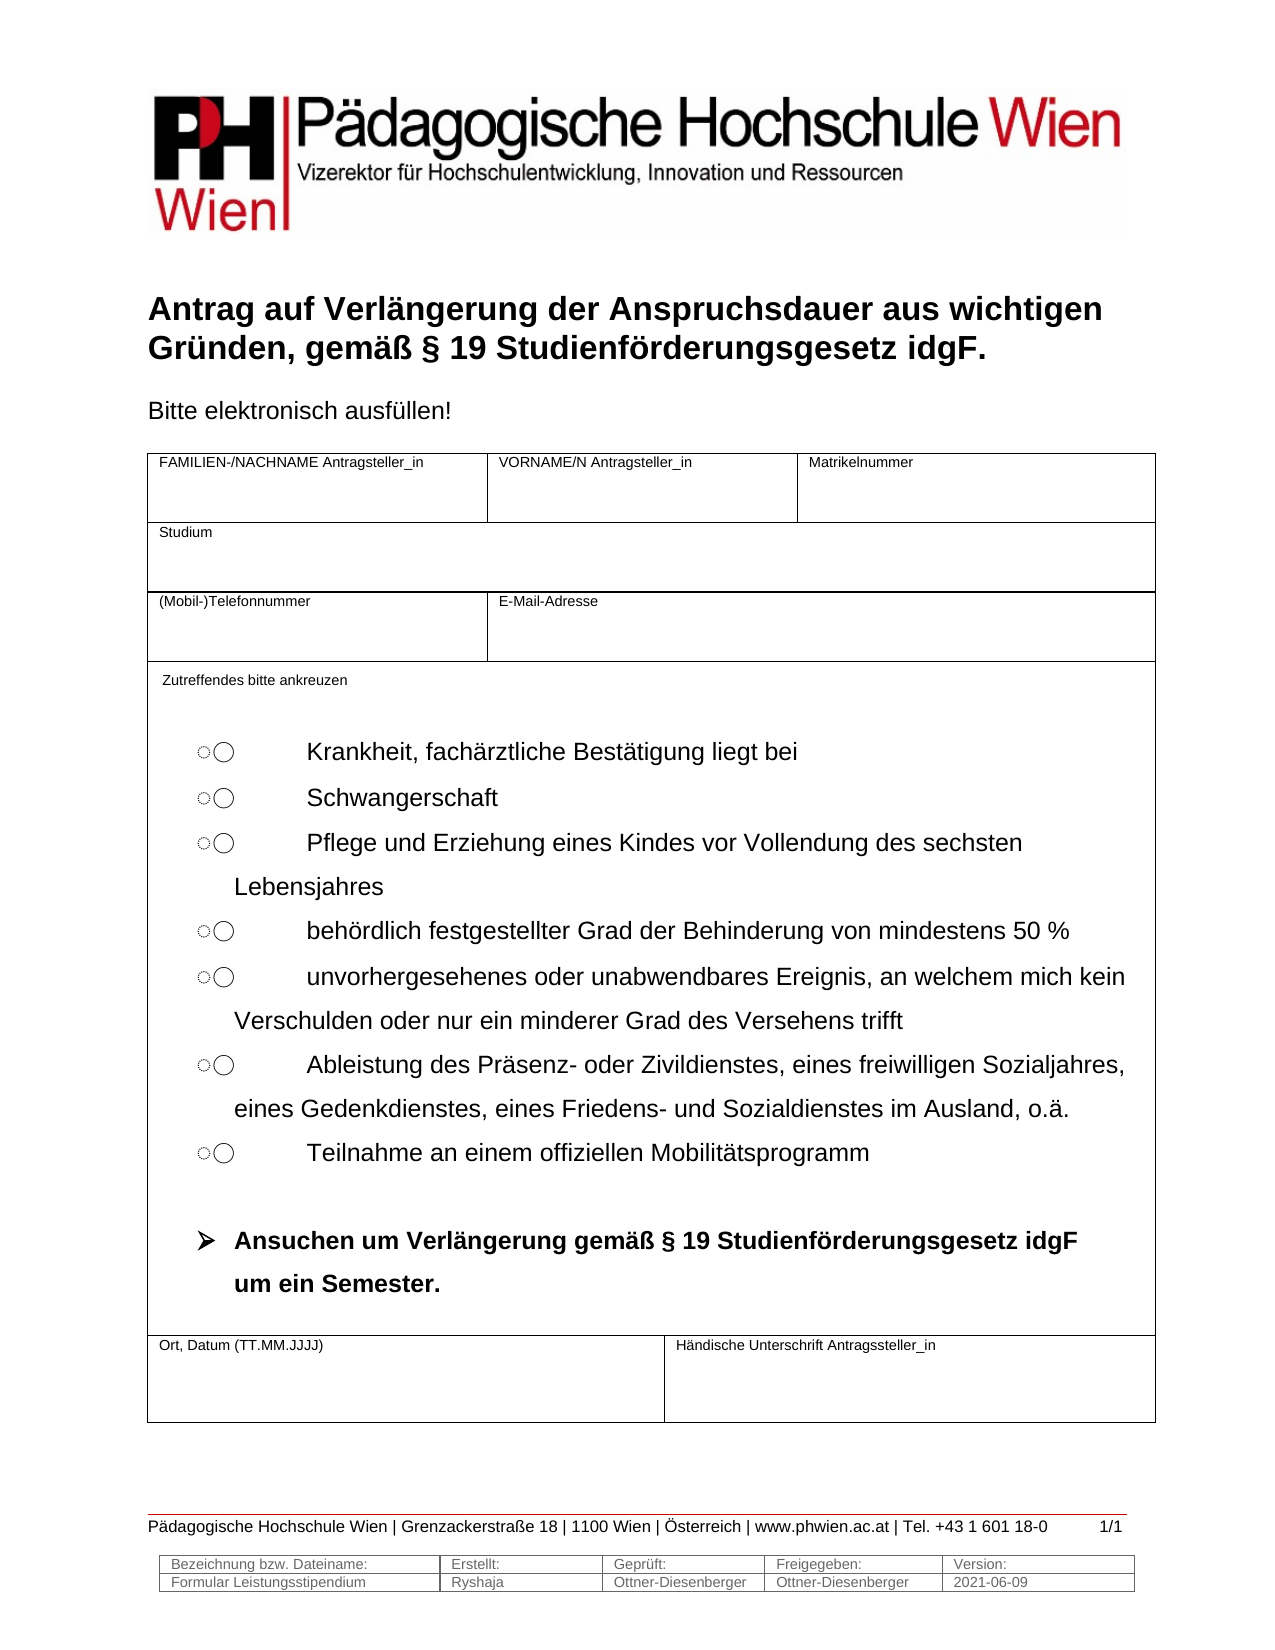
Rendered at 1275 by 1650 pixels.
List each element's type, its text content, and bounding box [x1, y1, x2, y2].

table_cell Studium [148, 523, 1155, 591]
table_header VORNAME/N Antragsteller_in [488, 454, 797, 522]
table_header Matrikelnummer [798, 454, 1155, 522]
table_cell Ort, Datum (TT.MM.JJJJ) [148, 1336, 664, 1422]
table_cell (Mobil-)Telefonnummer [148, 593, 487, 661]
table_cell E-Mail-Adresse [488, 593, 1155, 661]
text Bitte elektronisch ausfüllen! [148, 396, 1127, 424]
table_cell Zutreffendes bitte ankreuzen Krankheit, fachärztliche Bestätigung liegt bei Schwangerschaft Pflege und Erziehung eines Kindes vor Vollendung des sechsten Lebensjahres behördlich festgestellter Grad der Behinderung von mindestens 50 % unvorhergesehenes oder unabwendbares Ereignis, an welchem mich kein Verschulden oder nur ein minderer Grad des Versehens trifft Ableistung des Präsenz- oder Zivildienstes, eines freiwilligen Sozialjahres, eines Gedenkdienstes, eines Friedens- und Sozialdienstes im Ausland, o.ä. Teilnahme an einem offiziellen Mobilitätsprogramm Ansuchen um Verlängerung gemäß § 19 Studienförderungsgesetz idgF um ein Semester. [148, 662, 1155, 1335]
text Antrag auf Verlängerung der Anspruchsdauer aus wichtigen Gründen, gemäß § 19 Studienförderungsgesetz idgF. [148, 289, 1127, 366]
table_cell Händische Unterschrift Antragssteller_in [665, 1336, 1155, 1422]
table_header FAMILIEN-/NACHNAME Antragsteller_in [148, 454, 487, 522]
picture [147, 88, 1128, 239]
